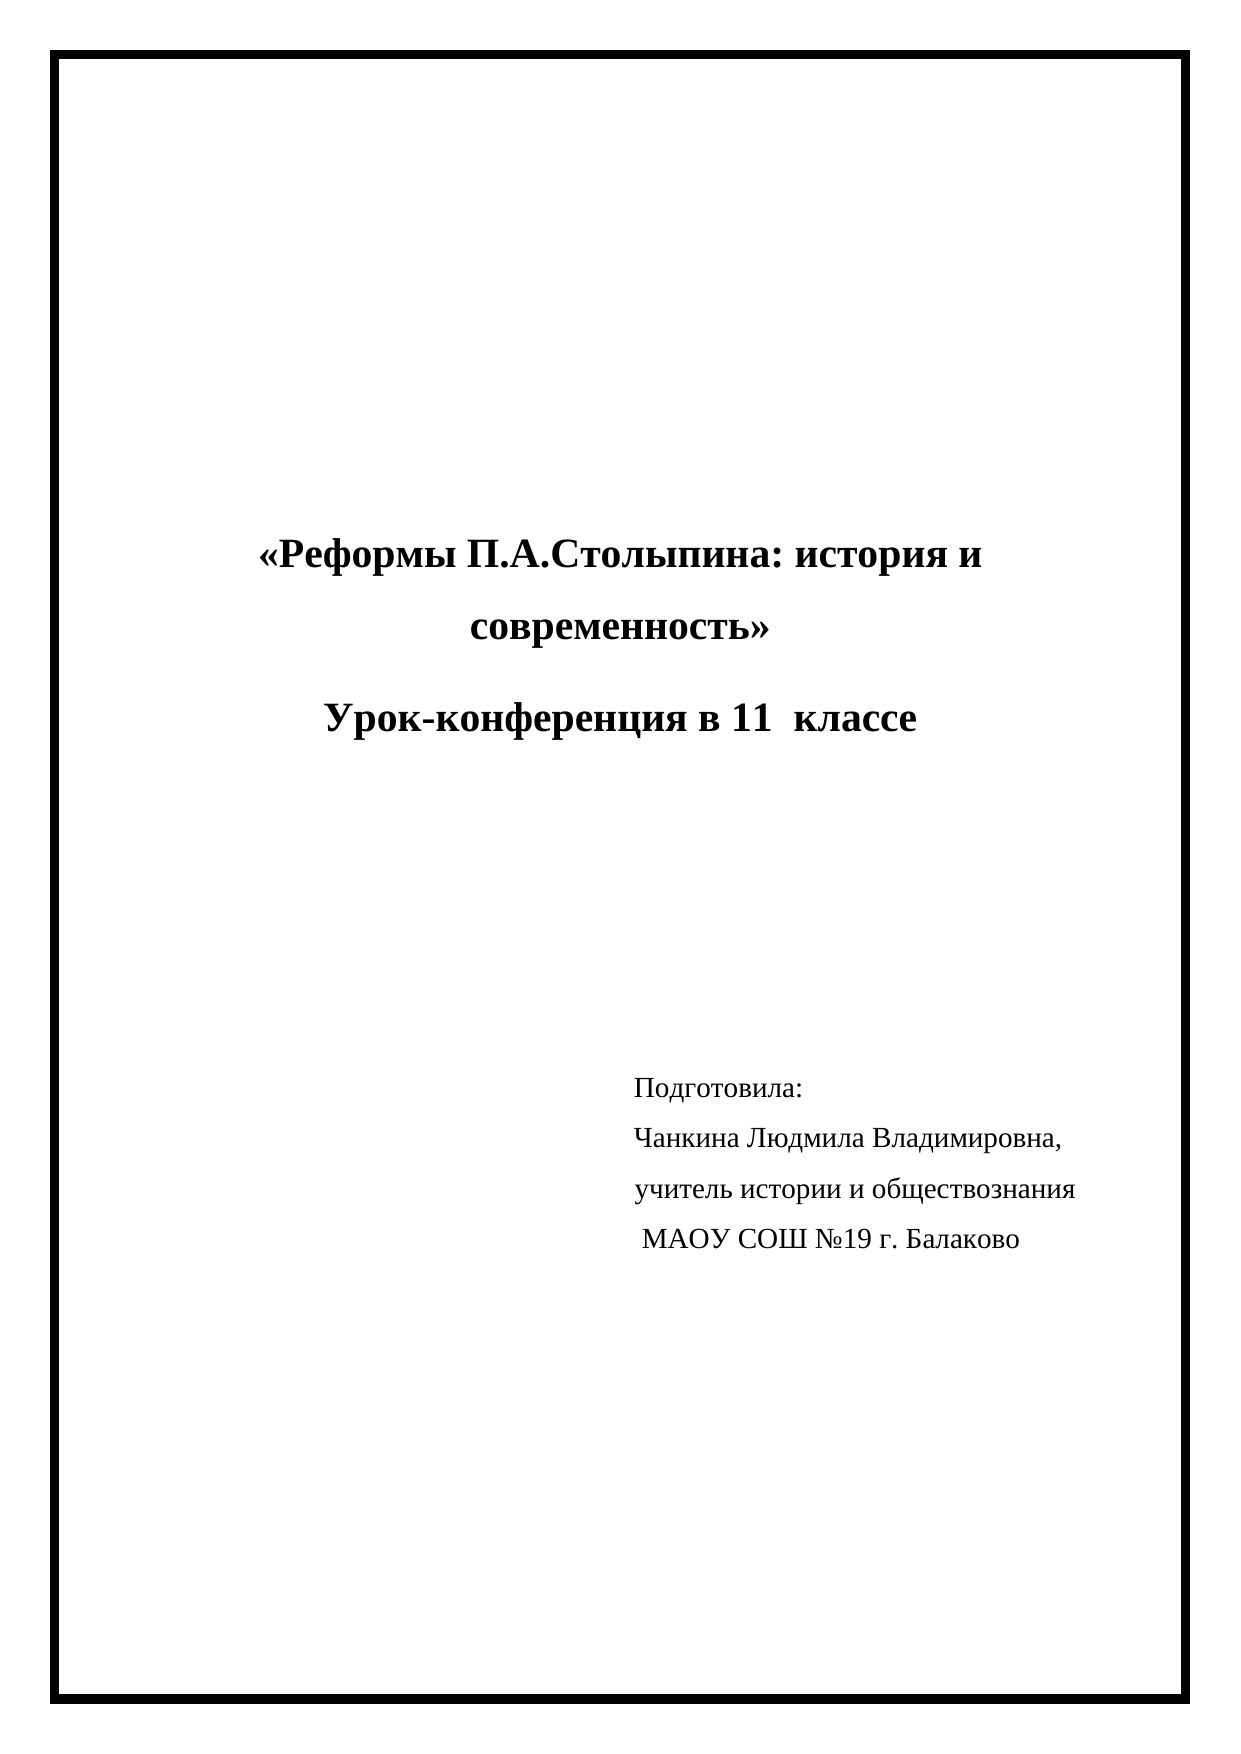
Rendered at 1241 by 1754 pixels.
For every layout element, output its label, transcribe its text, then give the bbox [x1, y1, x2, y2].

text «Реформы П.А.Столыпина: история и современность» [118, 528, 1122, 648]
text учитель истории и обществознания [561, 1171, 1122, 1204]
text Урок-конференция в 11 классе [118, 693, 1122, 741]
text Чанкина Людмила Владимировна, [634, 1120, 1122, 1154]
text Подготовила: [634, 1070, 1122, 1104]
text МАОУ СОШ №19 г. Балаково [118, 1221, 1122, 1254]
